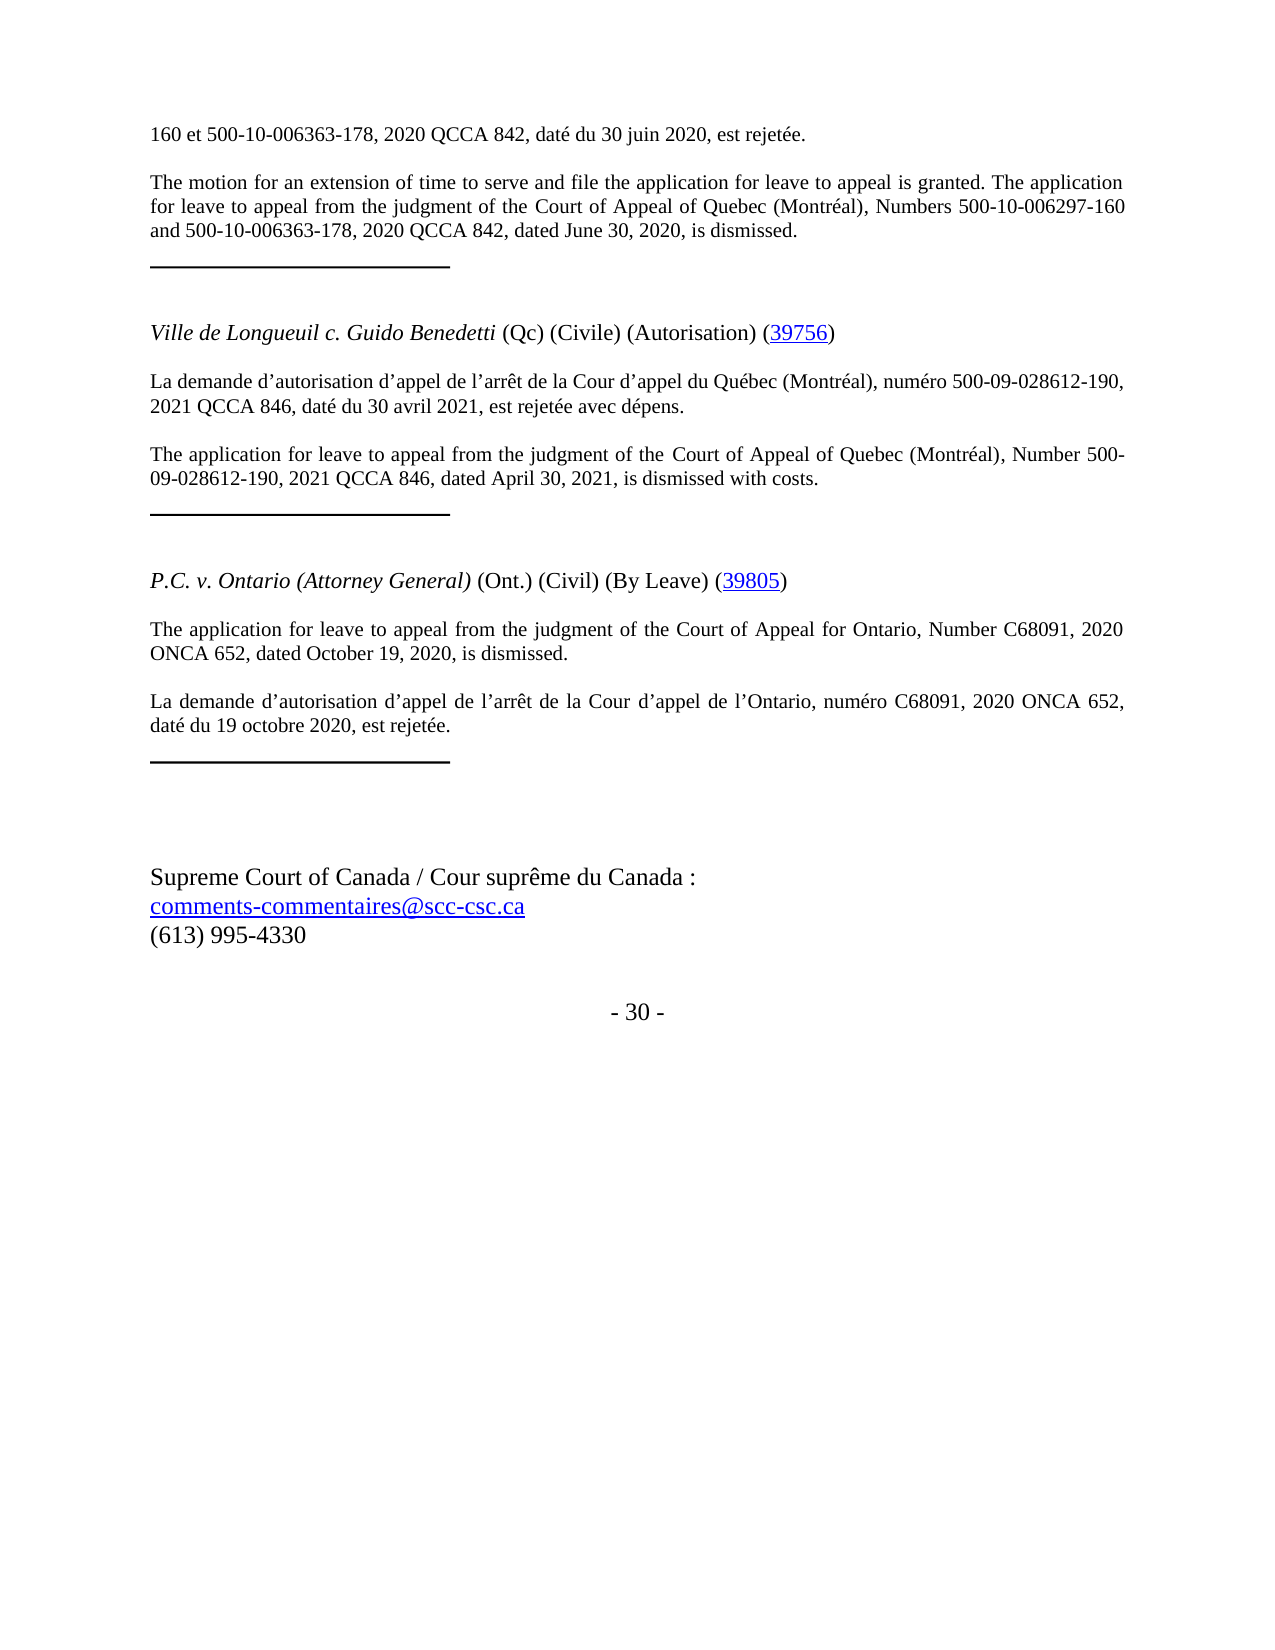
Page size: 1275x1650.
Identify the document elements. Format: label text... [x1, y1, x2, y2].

text comments-commentaires@scc-csc.ca [150, 891, 1125, 920]
text The motion for an extension of time to serve and file the application for leave to appeal is granted. The application for leave to appeal from the judgment of the Court of Appeal of Quebec (Montréal), Numbers 500-10-006297-160 and 500-10-006363-178, 2020 QCCA 842, dated June 30, 2020, is dismissed. [150, 170, 1125, 242]
text (613) 995-4330 [150, 920, 1125, 949]
text P.C. v. Ontario (Attorney General) (Ont.) (Civil) (By Leave) (39805) [150, 567, 1125, 593]
text The application for leave to appeal from the judgment of the Court of Appeal for Ontario, Number C68091, 2020 ONCA 652, dated October 19, 2020, is dismissed. [150, 617, 1125, 665]
text Supreme Court of Canada / Cour suprême du Canada : [150, 862, 1125, 891]
text - 30 - [150, 997, 1125, 1026]
text La demande d’autorisation d’appel de l’arrêt de la Cour d’appel du Québec (Montréal), numéro 500-09-028612-190, 2021 QCCA 846, daté du 30 avril 2021, est rejetée avec dépens. [150, 369, 1125, 418]
text The application for leave to appeal from the judgment of the Court of Appeal of Quebec (Montréal), Number 500-09-028612-190, 2021 QCCA 846, dated April 30, 2021, is dismissed with costs. [150, 442, 1125, 490]
text Ville de Longueuil c. Guido Benedetti (Qc) (Civile) (Autorisation) (39756) [150, 319, 1125, 345]
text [150, 122, 1125, 146]
text La demande d’autorisation d’appel de l’arrêt de la Cour d’appel de l’Ontario, numéro C68091, 2020 ONCA 652, daté du 19 octobre 2020, est rejetée. [150, 689, 1125, 737]
